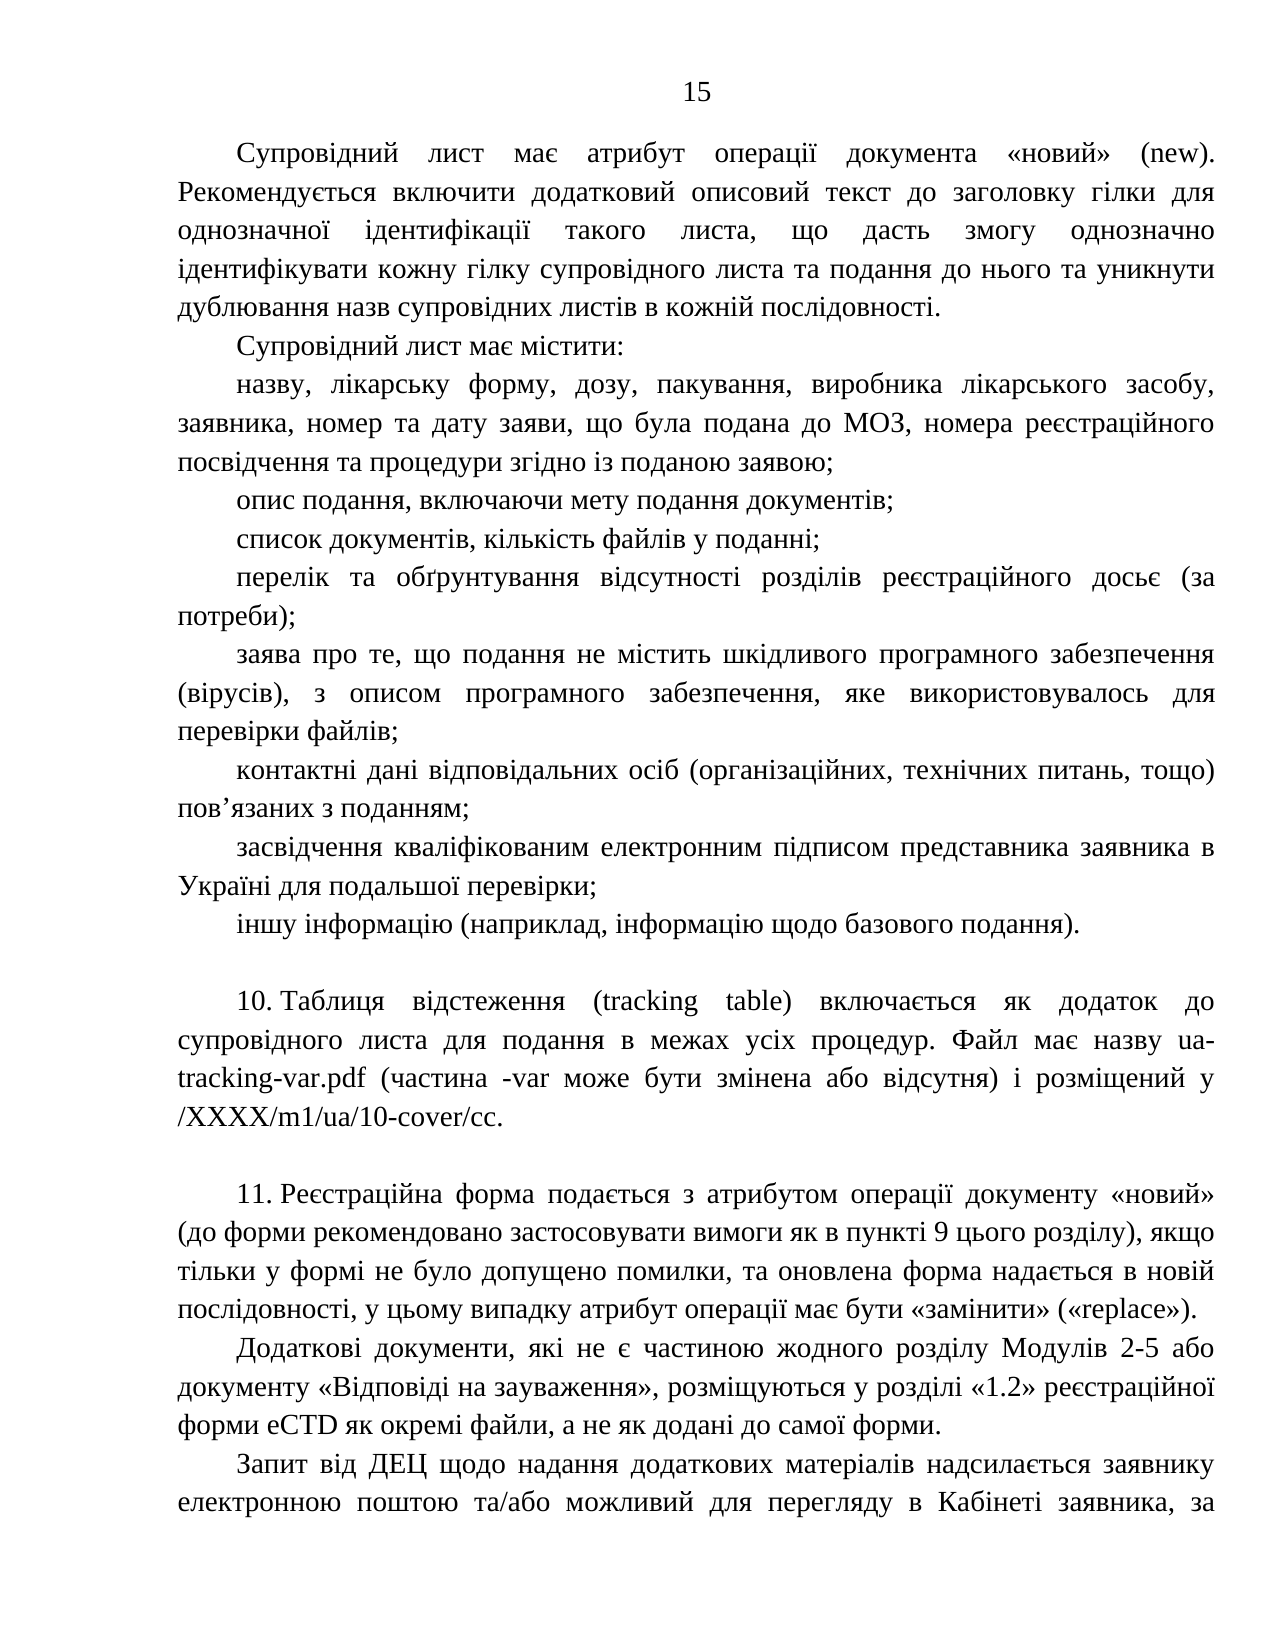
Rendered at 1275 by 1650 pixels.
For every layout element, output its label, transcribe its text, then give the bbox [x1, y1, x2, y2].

text Супровідний лист має містити: [177, 328, 1216, 362]
text 11. Реєстраційна форма подається з атрибутом операції документу «новий» (до форми рекомендовано застосовувати вимоги як в пункті 9 цього розділу), якщо тільки у формі не було допущено помилки, та оновлена форма надається в новій послідовності, у цьому випадку атрибут операції має бути «замінити» («replace»). [177, 1176, 1216, 1325]
text Супровідний лист має атрибут операції документа «новий» (new). Рекомендується включити додатковий описовий текст до заголовку гілки для однозначної ідентифікації такого листа, що дасть змогу однозначно ідентифікувати кожну гілку супровідного листа та подання до нього та уникнути дублювання назв супровідних листів в кожній послідовності. [177, 135, 1216, 323]
text опис подання, включаючи мету подання документів; [177, 482, 1216, 516]
text список документів, кількість файлів у поданні; [177, 521, 1216, 554]
text Додаткові документи, які не є частиною жодного розділу Mодулів 2-5 або документу «Відповіді на зауваження», розміщуються у розділі «1.2» реєстраційної форми eCTD як окремі файли, а не як додані до самої форми. [177, 1330, 1216, 1441]
text засвідчення кваліфікованим електронним підписом представника заявника в Україні для подальшої перевірки; [177, 829, 1216, 901]
text назву, лікарську форму, дозу, пакування, виробника лікарського засобу, заявника, номер та дату заяви, що була подана до МОЗ, номера реєстраційного посвідчення та процедури згідно із поданою заявою; [177, 367, 1216, 477]
text контактні дані відповідальних осіб (організаційних, технічних питань, тощо) пов’язаних з поданням; [177, 752, 1216, 824]
text заява про те, що подання не містить шкідливого програмного забезпечення (вірусів), з описом програмного забезпечення, яке використовувалось для перевірки файлів; [177, 636, 1216, 747]
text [177, 1446, 1216, 1518]
text перелік та обґрунтування відсутності розділів реєстраційного досьє (за потреби); [177, 559, 1216, 631]
text іншу інформацію (наприклад, інформацію щодо базового подання). [177, 906, 1216, 940]
text 10. Таблиця відстеження (tracking table) включається як додаток до супровідного листа для подання в межах усіх процедур. Файл має назву ua-tracking-var.pdf (частина -var може бути змінена або відсутня) і розміщений у /XXXX/m1/ua/10-cover/cc. [177, 983, 1216, 1132]
